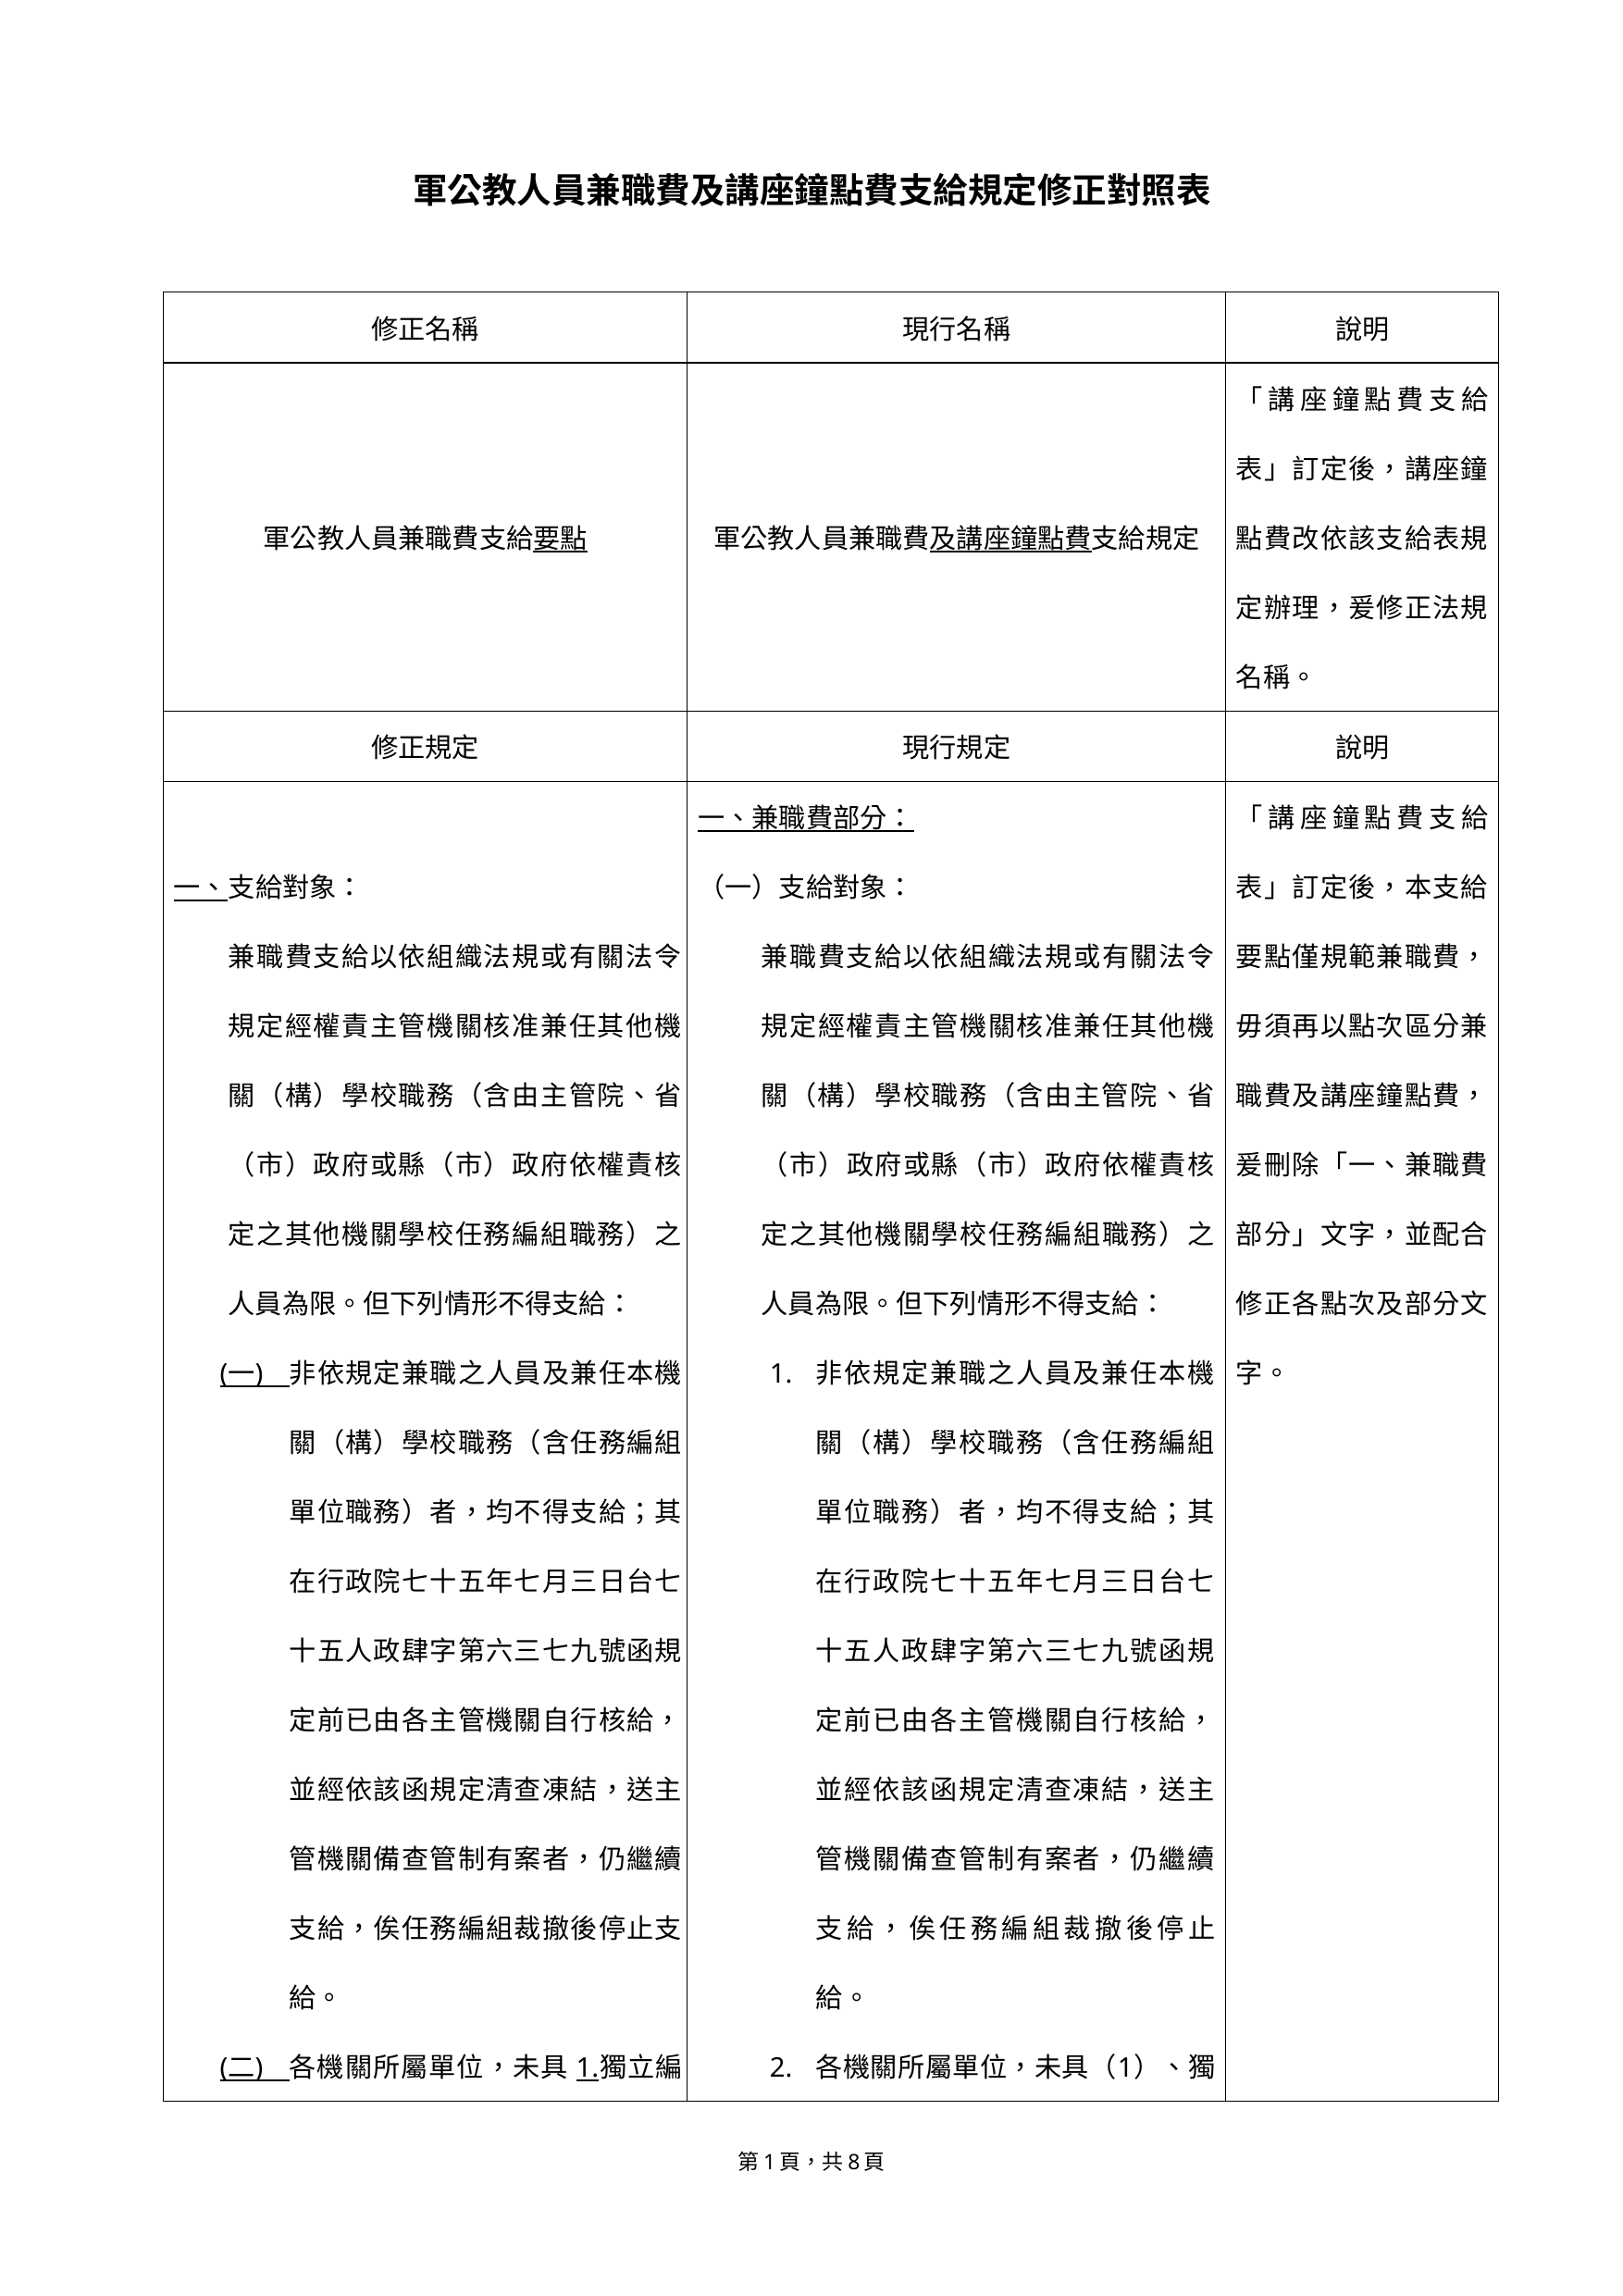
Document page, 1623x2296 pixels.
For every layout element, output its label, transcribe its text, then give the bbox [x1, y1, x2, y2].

table_cell 「講座鐘點費支給表」訂定後，講座鐘點費改依該支給表規定辦理，爰修正法規名稱。 [1226, 364, 1498, 710]
table_cell 軍公教人員兼職費支給要點 [164, 364, 687, 710]
table_header 修正名稱 [164, 292, 687, 362]
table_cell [688, 782, 1225, 2100]
table_cell 修正規定 [164, 712, 687, 780]
table_cell 軍公教人員兼職費及講座鐘點費支給規定 [688, 364, 1225, 710]
text 軍公教人員兼職費及講座鐘點費支給規定修正對照表 [173, 153, 1449, 222]
table_header 說明 [1226, 292, 1498, 362]
table_cell 現行規定 [688, 712, 1225, 780]
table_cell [1226, 782, 1498, 2100]
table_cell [164, 782, 687, 2100]
table_header 現行名稱 [688, 292, 1225, 362]
table_cell 說明 [1226, 712, 1498, 780]
